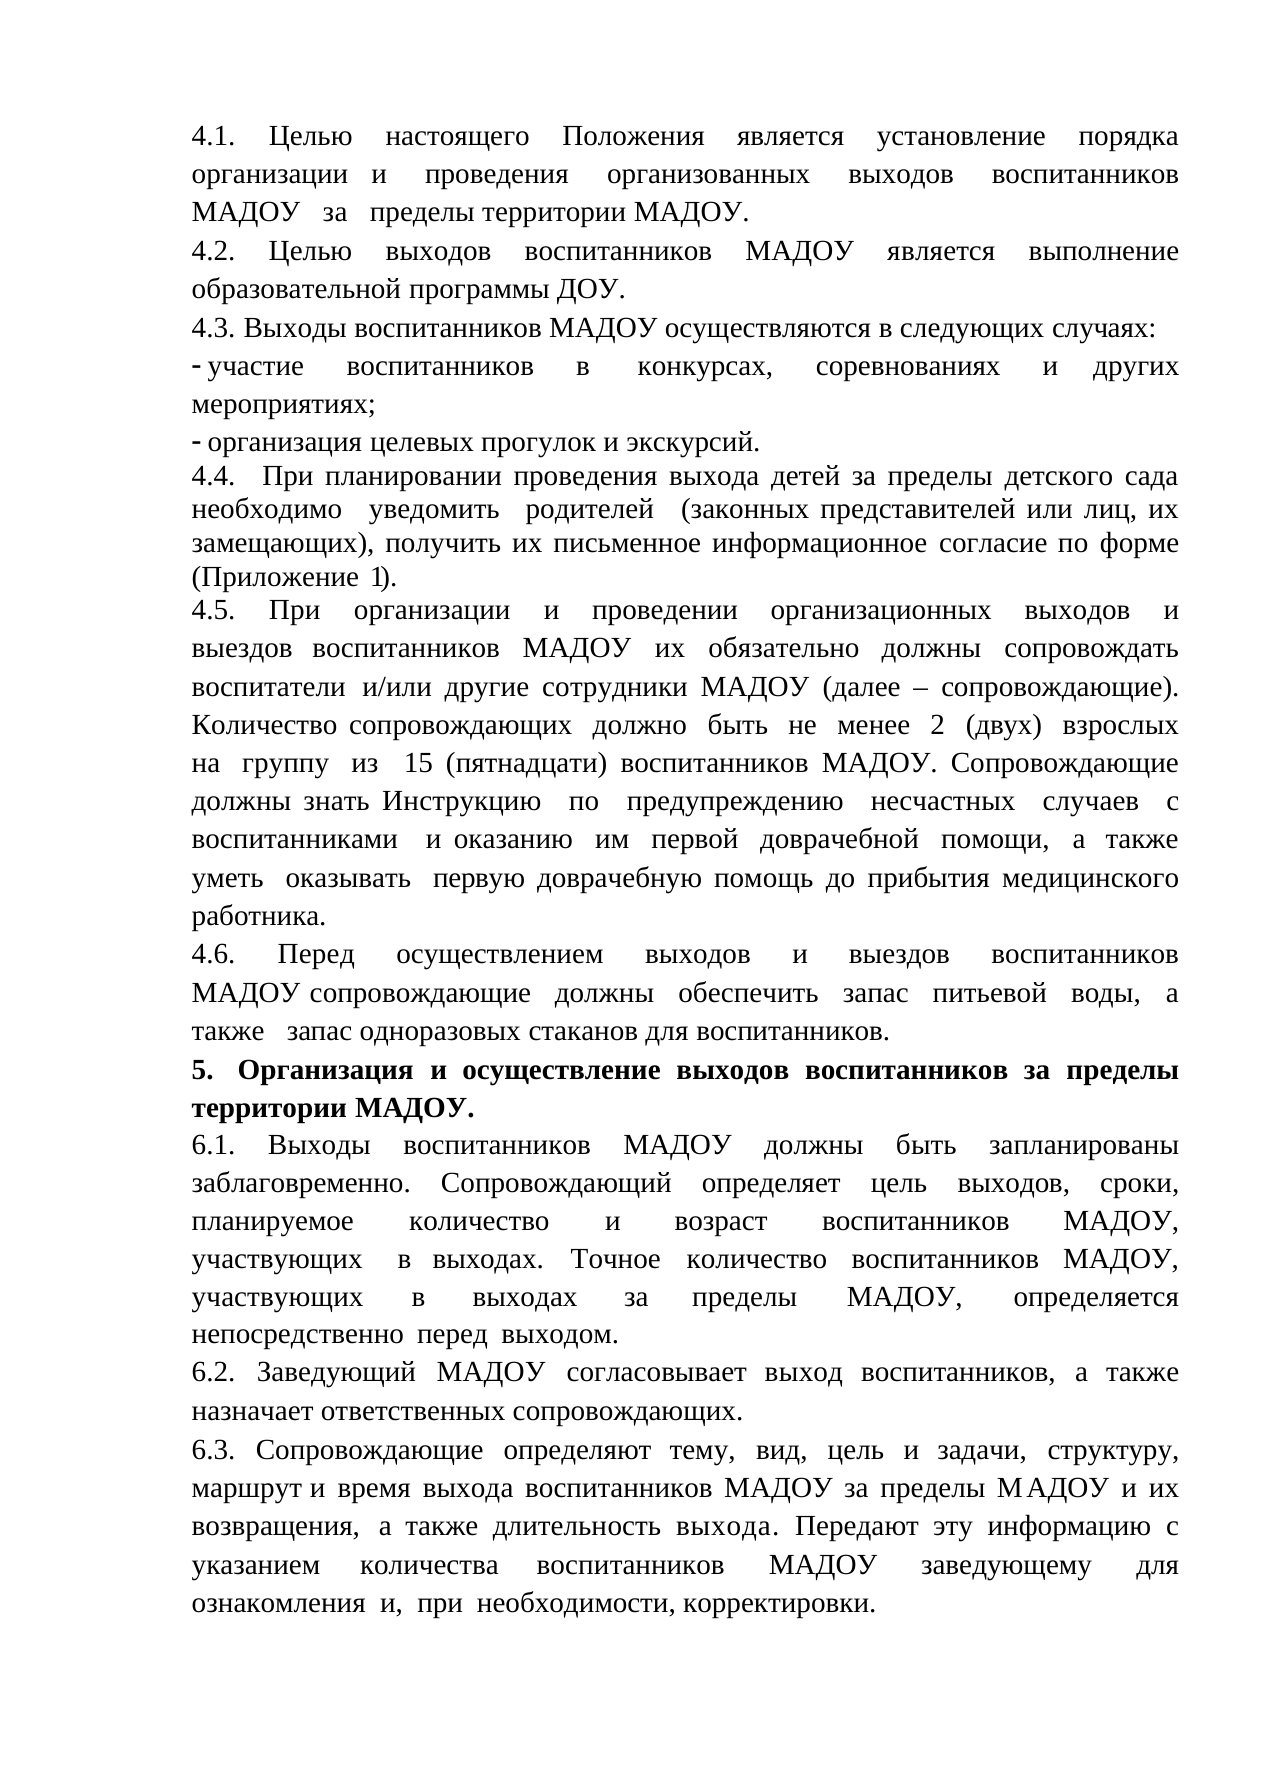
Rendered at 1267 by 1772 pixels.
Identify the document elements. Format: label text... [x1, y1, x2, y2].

text 4.2. Целью выходов воспитанников МАДОУ является выполнение образовательной программы ДОУ. [191, 233, 1179, 305]
list организация целевых прогулок и экскурсий. [191, 424, 1179, 458]
list участие воспитанников в конкурсах, соревнованиях и других мероприятиях; [191, 348, 1179, 420]
text 6.3. Сопровождающие определяют тему, вид, цель и задачи, структуру, маршрут и время выхода воспитанников МАДОУ за пределы МАДОУ и их возвращения, а также длительность выхода. Передают эту информацию с указанием количества воспитанников МАДОУ заведующему для ознакомления и, при необходимости, корректировки. [191, 1432, 1179, 1618]
text 6.2. Заведующий МАДОУ согласовывает выход воспитанников, а также назначает ответственных сопровождающих. [191, 1354, 1179, 1427]
text 4.6. Перед осуществлением выходов и выездов воспитанников МАДОУ сопровождающие должны обеспечить запас питьевой воды, а также запас одноразовых стаканов для воспитанников. [191, 936, 1179, 1047]
text 5. Организация и осуществление выходов воспитанников за пределы территории МАДОУ. [191, 1052, 1179, 1123]
text 4.1. Целью настоящего Положения является установление порядка организации и проведения организованных выходов воспитанников МАДОУ за пределы территории МАДОУ. [191, 118, 1179, 228]
text 6.1. Выходы воспитанников МАДОУ должны быть запланированы заблаговременно. Сопровождающий определяет цель выходов, сроки, планируемое количество и возраст воспитанников МАДОУ, участвующих в выходах. Точное количество воспитанников МАДОУ, участвующих в выходах за пределы МАДОУ, определяется непосредственно перед выходом. [191, 1127, 1179, 1350]
text 4.5. При организации и проведении организационных выходов и выездов воспитанников МАДОУ их обязательно должны сопровождать воспитатели и/или другие сотрудники МАДОУ (далее – сопровождающие). Количество сопровождающих должно быть не менее 2 (двух) взрослых на группу из 15 (пятнадцати) воспитанников МАДОУ. Сопровождающие должны знать Инструкцию по предупреждению несчастных случаев с воспитанниками и оказанию им первой доврачебной помощи, а также уметь оказывать первую доврачебную помощь до прибытия медицинского работника. [191, 592, 1179, 932]
text 4.3. Выходы воспитанников МАДОУ осуществляются в следующих случаях: [191, 310, 1179, 343]
text 4.4. При планировании проведения выхода детей за пределы детского сада необходимо уведомить родителей (законных представителей или лиц, их замещающих), получить их письменное информационное согласие по форме (Приложение 1). [191, 458, 1179, 592]
